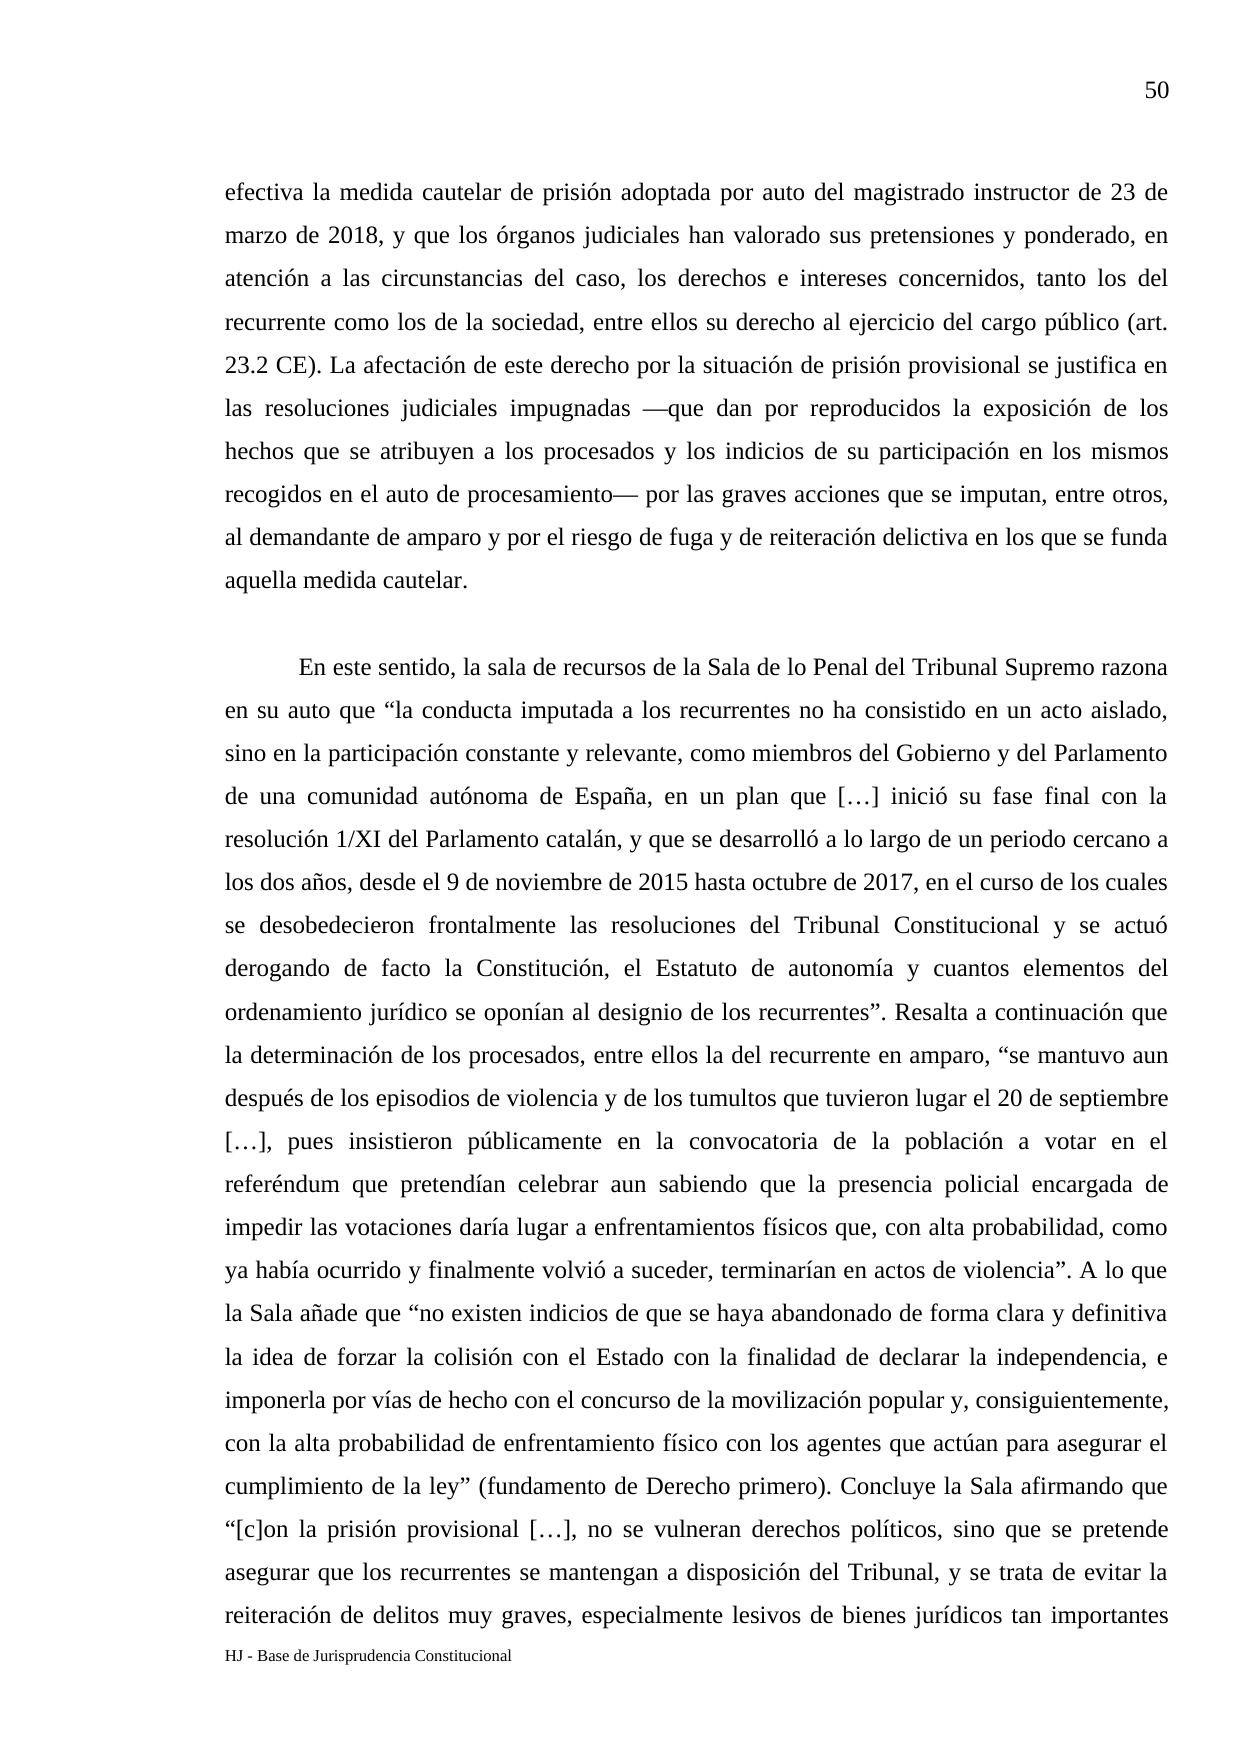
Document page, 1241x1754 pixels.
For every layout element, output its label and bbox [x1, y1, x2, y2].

text [224, 652, 1169, 1629]
text [224, 177, 1169, 594]
